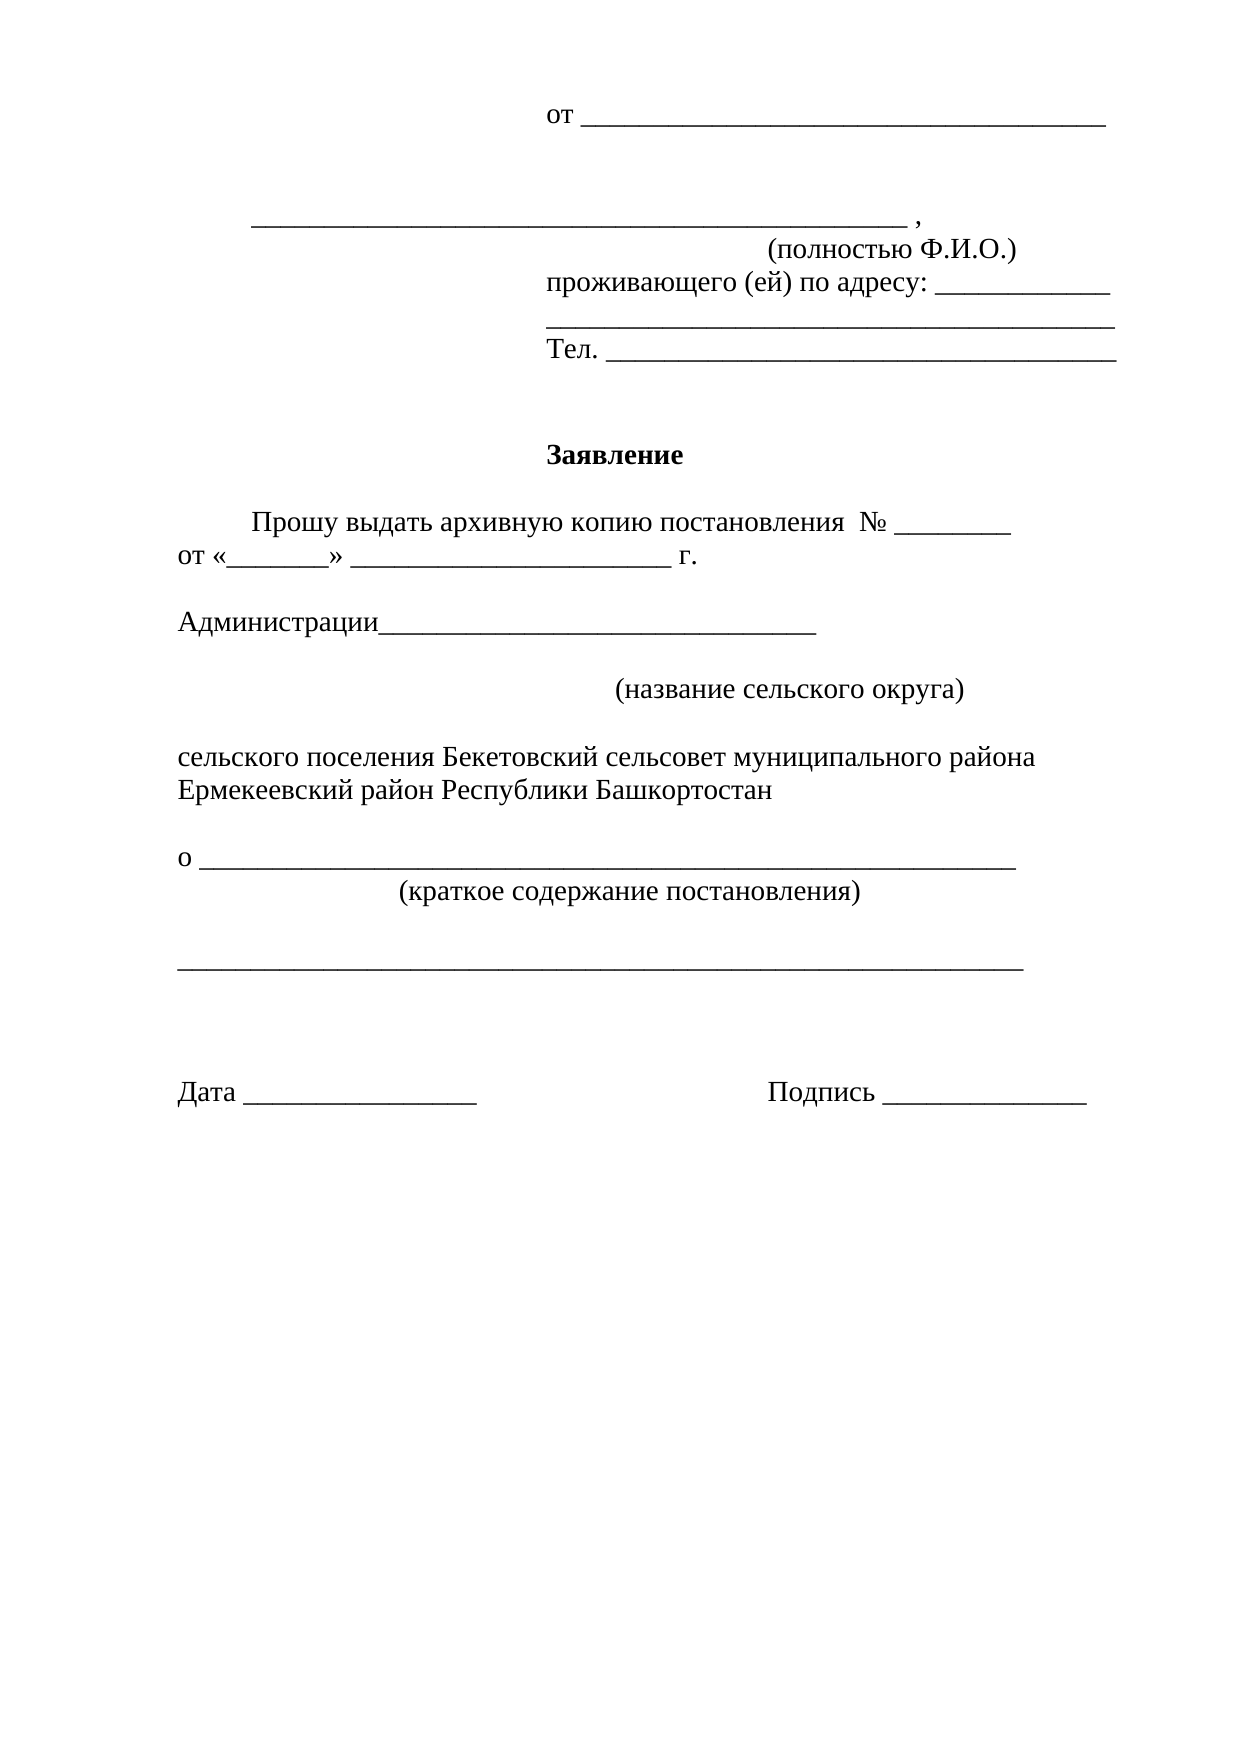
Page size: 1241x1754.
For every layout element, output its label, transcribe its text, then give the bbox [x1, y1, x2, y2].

text Заявление [177, 437, 1152, 470]
text (название сельского округа) [177, 672, 1152, 705]
text проживающего (ей) по адресу: ____________ [177, 264, 1179, 298]
text _______________________________________ [177, 298, 1179, 331]
text Администрации______________________________ [177, 604, 1152, 672]
text (полностью Ф.И.О.) [177, 231, 1152, 264]
text о ________________________________________________________ [177, 839, 1152, 873]
text сельского поселения Бекетовский сельсовет муниципального района Ермекеевский район Республики Башкортостан [177, 739, 1152, 806]
text __________________________________________________________ [177, 940, 1152, 1007]
text _____________________________________________ , [177, 164, 1179, 231]
text Прошу выдать архивную копию постановления № ________ [177, 504, 1152, 537]
text Дата ________________ Подпись ______________ [177, 1074, 1152, 1108]
text от «_______» ______________________ г. [177, 537, 1152, 571]
text (краткое содержание постановления) [177, 873, 1152, 906]
text от ____________________________________ [177, 97, 1152, 130]
text Тел. ___________________________________ [177, 331, 1179, 365]
